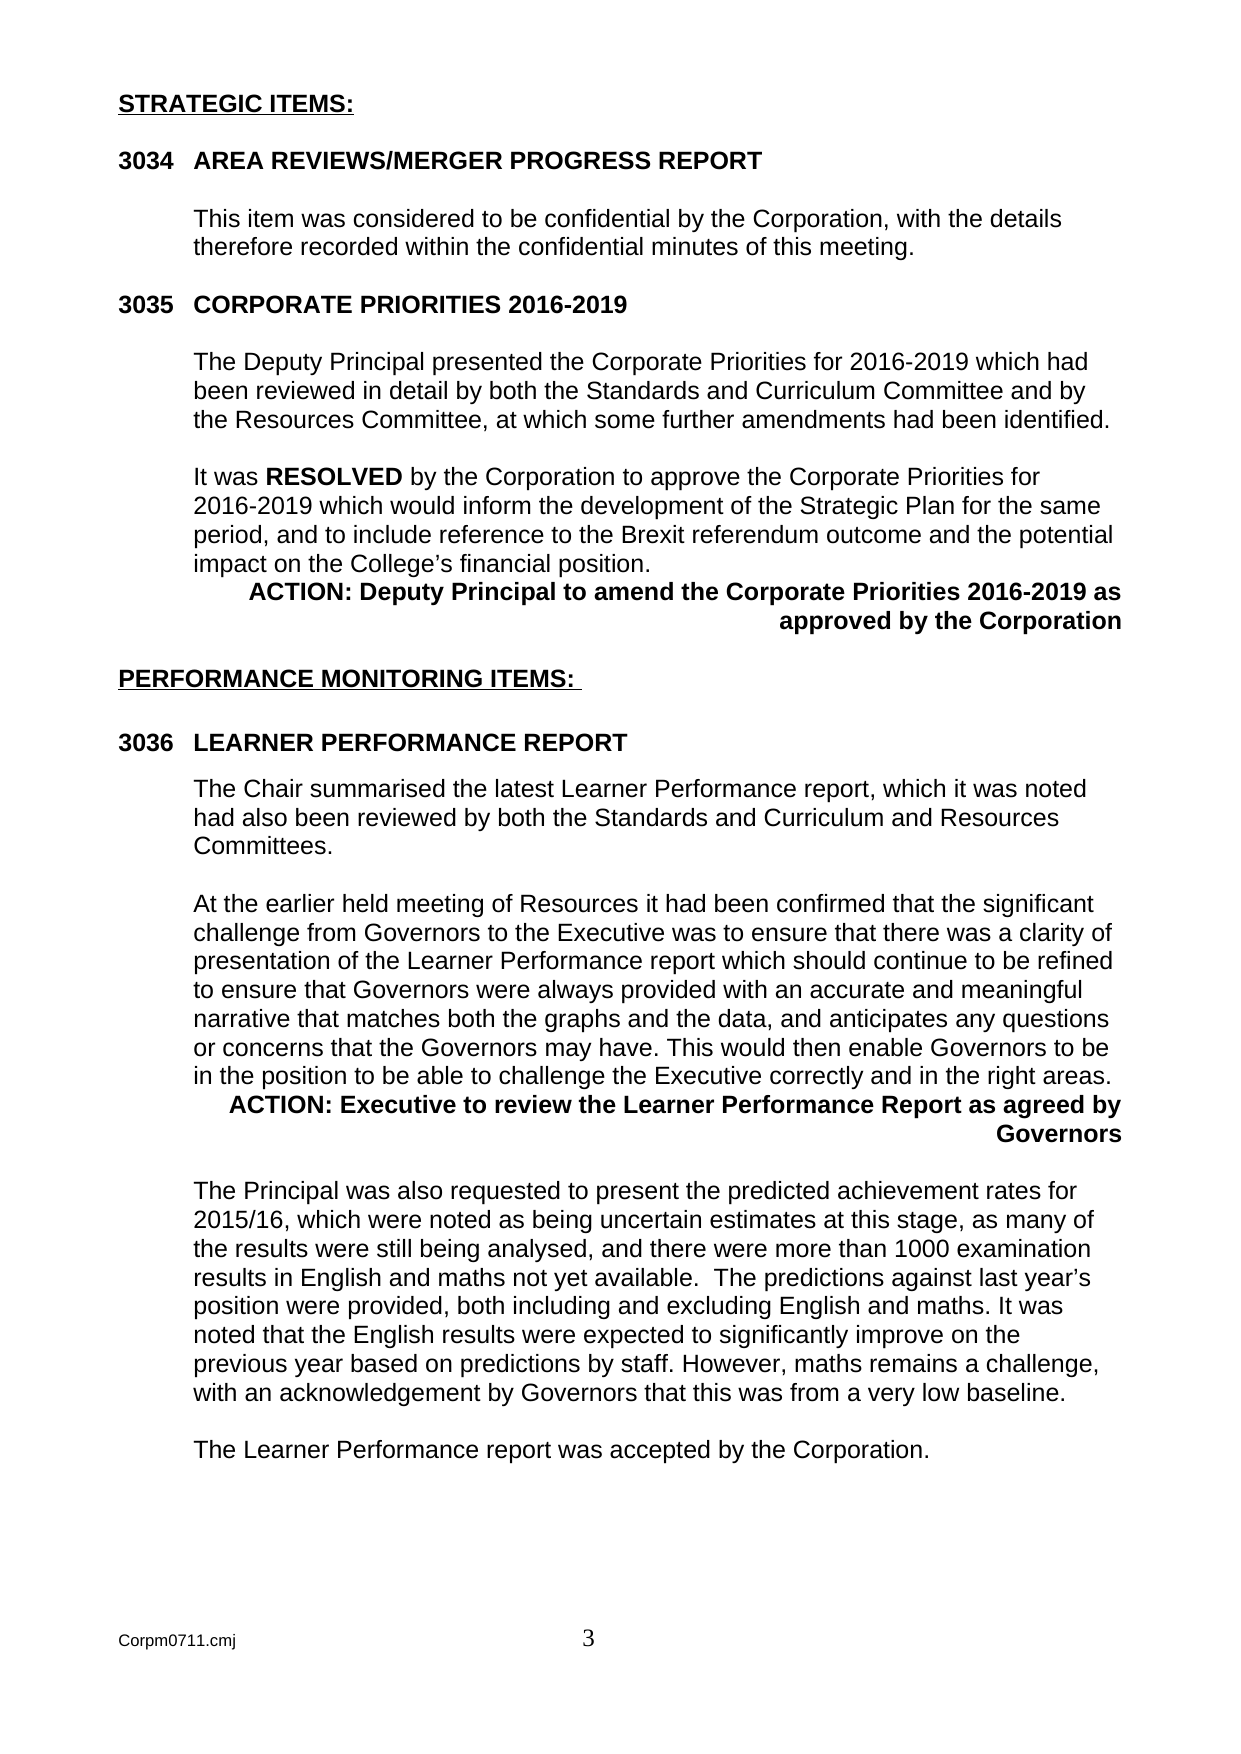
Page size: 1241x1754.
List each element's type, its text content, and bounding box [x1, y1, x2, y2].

text 3035 CORPORATE PRIORITIES 2016-2019 [118, 290, 1122, 319]
text It was RESOLVED by the Corporation to approve the Corporate Priorities for [193, 462, 1122, 491]
text The Learner Performance report was accepted by the Corporation. [193, 1435, 1122, 1464]
text 3036 LEARNER PERFORMANCE REPORT [118, 728, 1122, 757]
text The Deputy Principal presented the Corporate Priorities for 2016-2019 which had been reviewed in detail by both the Standards and Curriculum Committee and by the Resources Committee, at which some further amendments had been identified. [193, 347, 1122, 434]
text STRATEGIC ITEMS: [118, 89, 1122, 117]
text ACTION: Executive to review the Learner Performance Report as agreed by Governors [193, 1090, 1122, 1148]
text PERFORMANCE MONITORING ITEMS: [118, 664, 1122, 692]
text The Principal was also requested to present the predicted achievement rates for 2015/16, which were noted as being uncertain estimates at this stage, as many of the results were still being analysed, and there were more than 1000 examination results in English and maths not yet available. The predictions against last year’s position were provided, both including and excluding English and maths. It was noted that the English results were expected to significantly improve on the previous year based on predictions by staff. However, maths remains a challenge, with an acknowledgement by Governors that this was from a very low baseline. [193, 1176, 1122, 1406]
text ACTION: Deputy Principal to amend the Corporate Priorities 2016-2019 as approved by the Corporation [193, 577, 1122, 635]
text The Chair summarised the latest Learner Performance report, which it was noted had also been reviewed by both the Standards and Curriculum and Resources Committees. [193, 774, 1122, 860]
text 2016-2019 which would inform the development of the Strategic Plan for the same period, and to include reference to the Brexit referendum outcome and the potential impact on the College’s financial position. [193, 491, 1122, 577]
text This item was considered to be confidential by the Corporation, with the details therefore recorded within the confidential minutes of this meeting. [118, 204, 1122, 261]
text At the earlier held meeting of Resources it had been confirmed that the significant challenge from Governors to the Executive was to ensure that there was a clarity of presentation of the Learner Performance report which should continue to be refined to ensure that Governors were always provided with an accurate and meaningful narrative that matches both the graphs and the data, and anticipates any questions or concerns that the Governors may have. This would then enable Governors to be in the position to be able to challenge the Executive correctly and in the right areas. [193, 889, 1122, 1090]
text 3034 AREA REVIEWS/MERGER PROGRESS REPORT [118, 146, 1122, 175]
